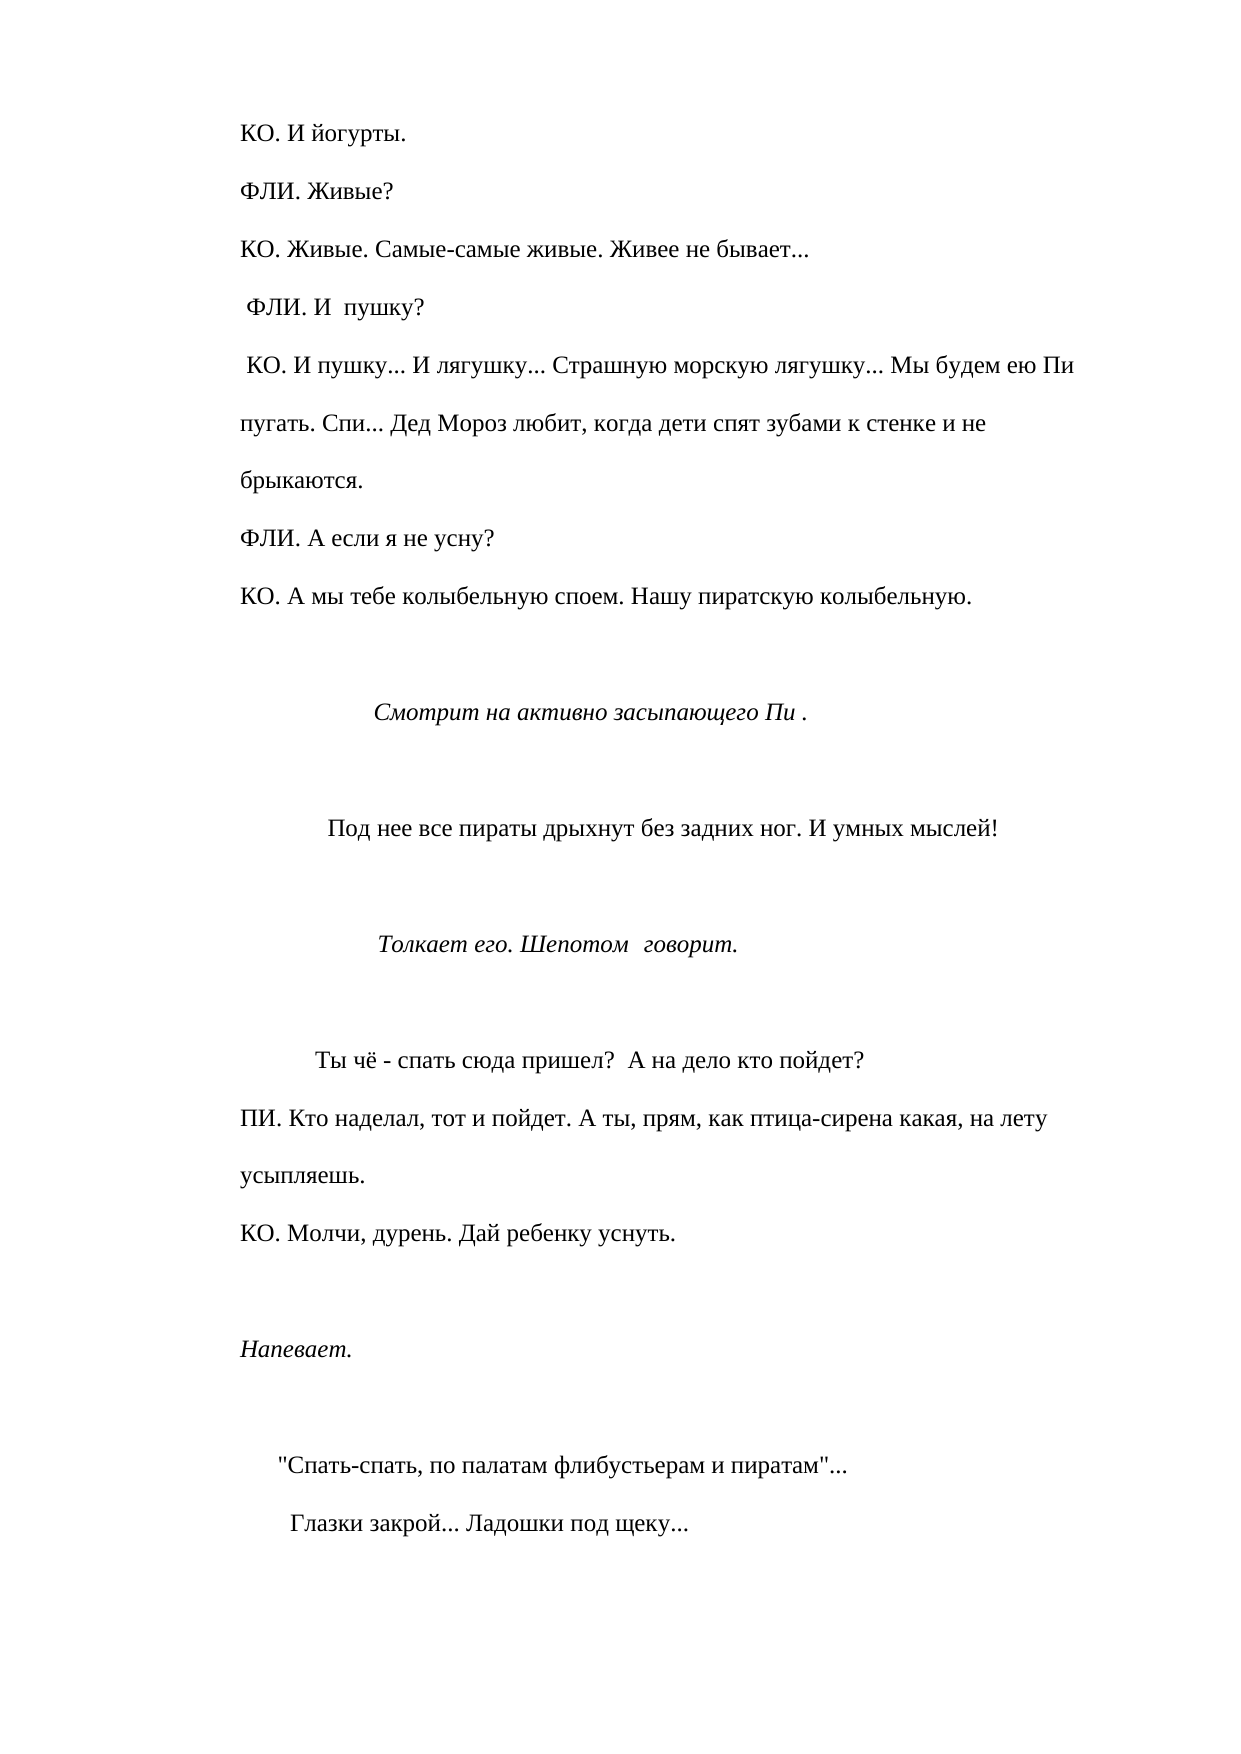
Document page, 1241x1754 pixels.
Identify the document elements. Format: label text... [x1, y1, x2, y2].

text Толкает его. Шепотом говорит. [240, 929, 1152, 958]
text ПИ. Кто наделал, тот и пойдет. А ты, прям, как птица-сирена какая, на лету [240, 1103, 1152, 1131]
text Глазки закрой... Ладошки под щеку... [240, 1508, 1152, 1537]
text усыпляешь. [240, 1161, 1152, 1189]
text пугать. Спи... Дед Мороз любит, когда дети спят зубами к стенке и не [240, 408, 1152, 436]
text КО. И пушку... И лягушку... Страшную морскую лягушку... Мы будем ею Пи [240, 350, 1152, 378]
text Напевает. [240, 1334, 1152, 1363]
text Под нее все пираты дрыхнут без задних ног. И умных мыслей! [240, 813, 1152, 842]
text КО. И йогурты. [240, 118, 1152, 147]
text КО. А мы тебе колыбельную споем. Нашу пиратскую колыбельную. [240, 581, 1152, 610]
text КО. Живые. Самые-самые живые. Живее не бывает... [240, 234, 1152, 263]
text ФЛИ. И пушку? [240, 292, 1152, 321]
text КО. Молчи, дурень. Дай ребенку уснуть. [240, 1218, 1152, 1247]
text Ты чё - спать сюда пришел? А на дело кто пойдет? [240, 1045, 1152, 1073]
text брыкаются. [240, 466, 1152, 494]
text "Спать-спать, по палатам флибустьерам и пиратам"... [240, 1450, 1152, 1479]
text Смотрит на активно засыпающего Пи . [240, 697, 1152, 726]
text ФЛИ. Живые? [240, 176, 1152, 205]
text ФЛИ. А если я не усну? [240, 523, 1152, 552]
